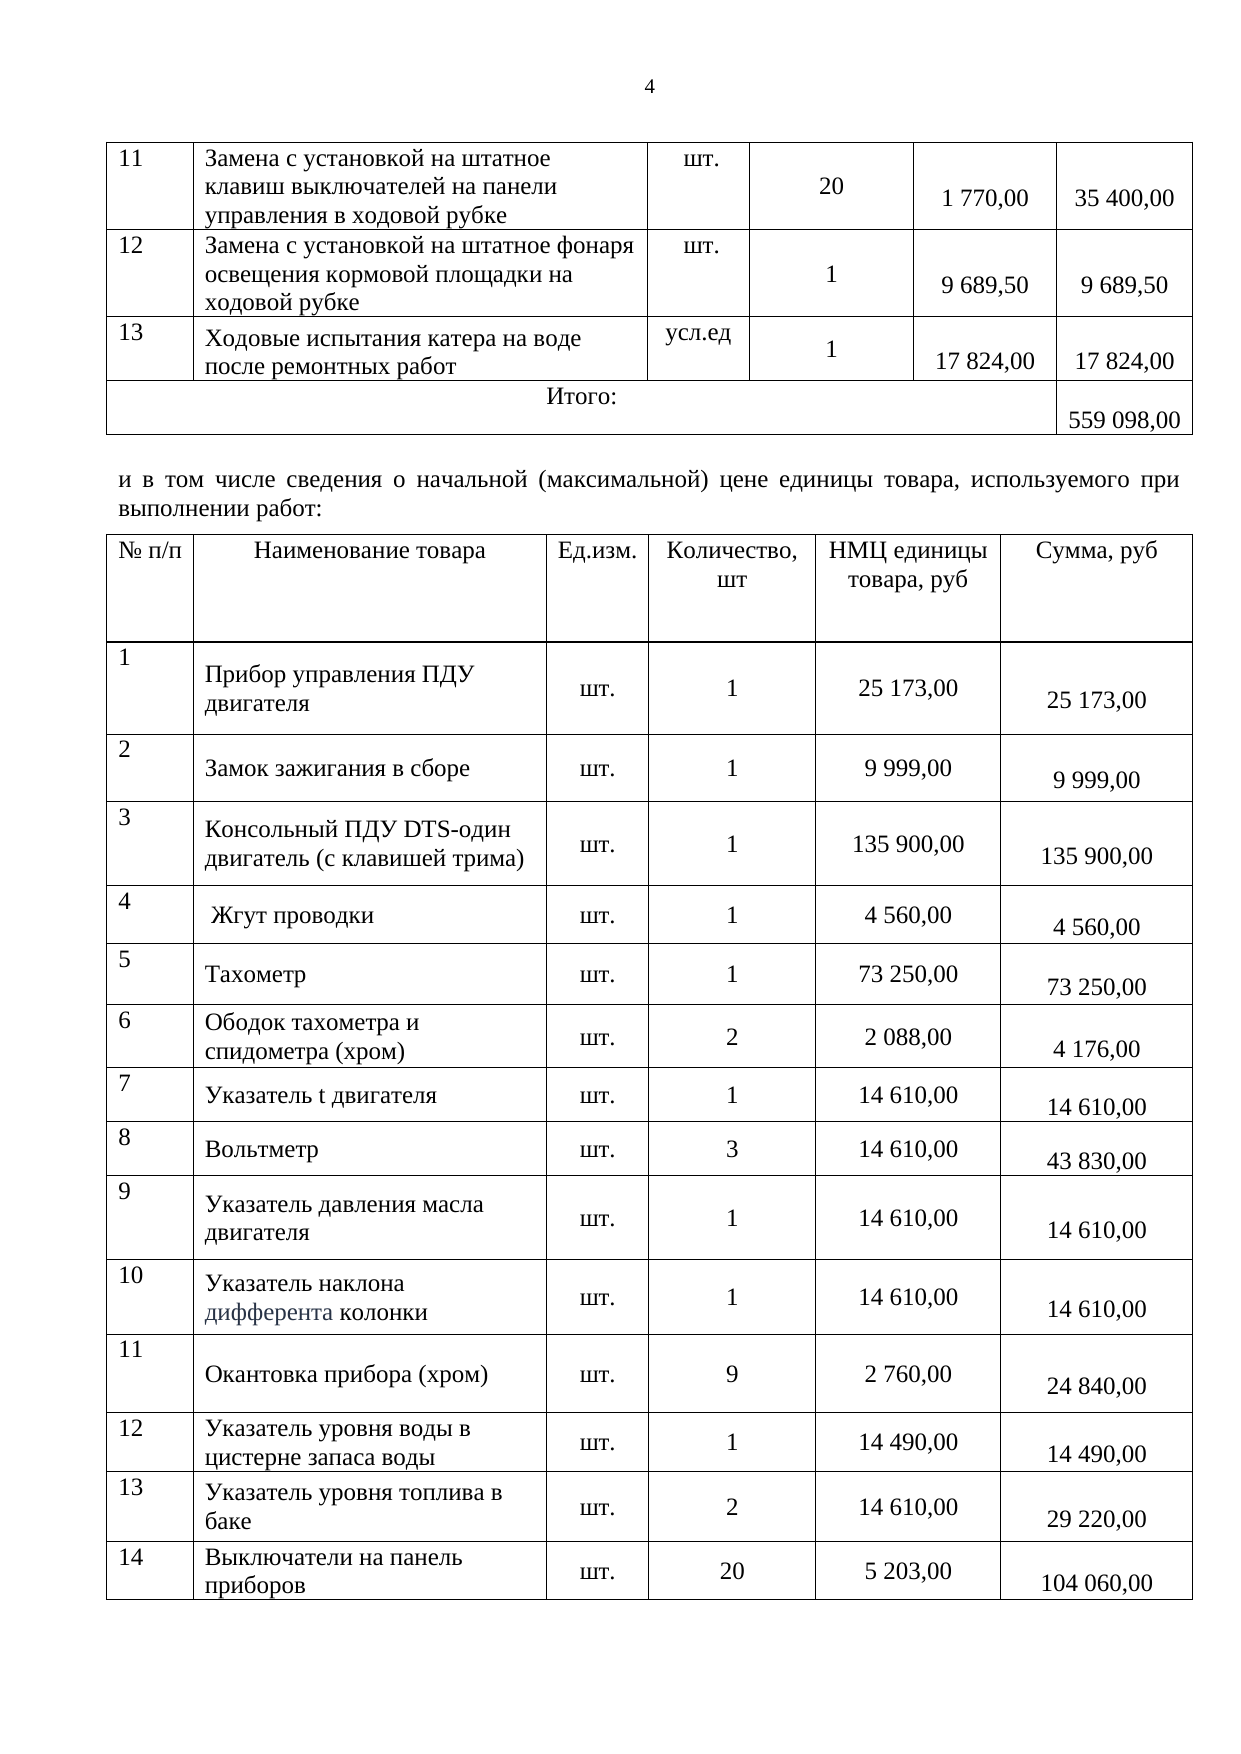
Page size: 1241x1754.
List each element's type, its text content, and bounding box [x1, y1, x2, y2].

table_cell 9 999,00 [816, 735, 1000, 801]
table_cell 14 610,00 [816, 1176, 1000, 1259]
table_cell 1 770,00 [914, 143, 1056, 229]
table_cell Указатель наклона дифферента колонки [194, 1260, 546, 1333]
table_cell 14 610,00 [1001, 1176, 1192, 1259]
table_cell 35 400,00 [1057, 143, 1192, 229]
table_cell 14 610,00 [816, 1472, 1000, 1541]
table_cell 1 [649, 1260, 815, 1333]
table_cell 1 [649, 1068, 815, 1121]
table_cell шт. [547, 1122, 648, 1175]
table_cell 1 [750, 230, 913, 316]
table_cell Консольный ПДУ DTS-один двигатель (с клавишей трима) [194, 802, 546, 885]
table_cell 4 560,00 [1001, 886, 1192, 943]
table_cell 4 560,00 [816, 886, 1000, 943]
table_cell Указатель уровня воды в цистерне запаса воды [194, 1413, 546, 1471]
table_cell 1 [649, 1413, 815, 1471]
table_cell 4 176,00 [1001, 1005, 1192, 1067]
table_cell 2 [649, 1005, 815, 1067]
table_cell 12 [107, 1413, 193, 1471]
table_cell 13 [107, 317, 193, 380]
table_cell 43 830,00 [1001, 1122, 1192, 1175]
table_cell Замена с установкой на штатное фонаря освещения кормовой площадки на ходовой рубке [194, 230, 647, 316]
table_cell 135 900,00 [1001, 802, 1192, 885]
table_cell 20 [750, 143, 913, 229]
table_cell 1 [107, 643, 193, 733]
table_cell 8 [107, 1122, 193, 1175]
table_cell 2 [649, 1472, 815, 1541]
table_cell шт. [547, 1005, 648, 1067]
table_cell 17 824,00 [914, 317, 1056, 380]
table_cell 4 [107, 886, 193, 943]
table_cell 9 999,00 [1001, 735, 1192, 801]
table_cell шт. [547, 643, 648, 733]
table_cell Замена с установкой на штатное клавиш выключателей на панели управления в ходовой рубке [194, 143, 647, 229]
table_cell 1 [649, 886, 815, 943]
table_cell Тахометр [194, 944, 546, 1004]
table_cell 13 [107, 1472, 193, 1541]
table_cell Прибор управления ПДУ двигателя [194, 643, 546, 733]
text и в том числе сведения о начальной (максимальной) цене единицы товара, используемого при выполнении работ: [118, 464, 1181, 521]
table_cell Замок зажигания в сборе [194, 735, 546, 801]
table_cell 1 [649, 802, 815, 885]
table_cell 12 [107, 230, 193, 316]
table_cell 9 [649, 1335, 815, 1412]
table_cell 20 [649, 1542, 815, 1599]
table_cell 14 610,00 [816, 1068, 1000, 1121]
table_cell 14 610,00 [816, 1122, 1000, 1175]
table_cell 9 689,50 [914, 230, 1056, 316]
table_header Ед.изм. [547, 535, 648, 641]
table_cell Выключатели на панель приборов [194, 1542, 546, 1599]
table_header № п/п [107, 535, 193, 641]
table_cell усл.ед [648, 317, 749, 380]
table_header Сумма, руб [1001, 535, 1192, 641]
table_cell 1 [649, 735, 815, 801]
table_cell шт. [547, 1176, 648, 1259]
table_cell 3 [107, 802, 193, 885]
table_header Количество, шт [649, 535, 815, 641]
table_cell 7 [107, 1068, 193, 1121]
table_cell 25 173,00 [1001, 643, 1192, 733]
table_cell 11 [107, 143, 193, 229]
table_cell 14 610,00 [1001, 1260, 1192, 1333]
table_cell шт. [547, 886, 648, 943]
table_cell 14 [107, 1542, 193, 1599]
table_cell 11 [107, 1335, 193, 1412]
table_cell шт. [547, 1542, 648, 1599]
table_cell шт. [547, 1068, 648, 1121]
table_cell 5 [107, 944, 193, 1004]
table_cell 25 173,00 [816, 643, 1000, 733]
table_cell Итого: [107, 381, 1056, 434]
table_cell 29 220,00 [1001, 1472, 1192, 1541]
table_cell 1 [750, 317, 913, 380]
table_cell 2 760,00 [816, 1335, 1000, 1412]
table_cell шт. [547, 944, 648, 1004]
table_cell 559 098,00 [1057, 381, 1192, 434]
table_cell Ходовые испытания катера на воде после ремонтных работ [194, 317, 647, 380]
table_cell шт. [648, 143, 749, 229]
table_cell Вольтметр [194, 1122, 546, 1175]
table_cell 2 [107, 735, 193, 801]
table_cell 9 689,50 [1057, 230, 1192, 316]
table_cell Окантовка прибора (хром) [194, 1335, 546, 1412]
table_cell 73 250,00 [1001, 944, 1192, 1004]
table_cell 9 [107, 1176, 193, 1259]
table_cell 14 490,00 [816, 1413, 1000, 1471]
table_cell 24 840,00 [1001, 1335, 1192, 1412]
table_cell Ободок тахометра и спидометра (хром) [194, 1005, 546, 1067]
table_cell 14 610,00 [1001, 1068, 1192, 1121]
table_cell 1 [649, 944, 815, 1004]
table_header Наименование товара [194, 535, 546, 641]
table_cell шт. [547, 1260, 648, 1333]
table_cell 5 203,00 [816, 1542, 1000, 1599]
table_cell 3 [649, 1122, 815, 1175]
table_cell шт. [547, 1472, 648, 1541]
table_header НМЦ единицы товара, руб [816, 535, 1000, 641]
table_cell 1 [649, 1176, 815, 1259]
table_cell Указатель уровня топлива в баке [194, 1472, 546, 1541]
table_cell Указатель t двигателя [194, 1068, 546, 1121]
table_cell Указатель давления масла двигателя [194, 1176, 546, 1259]
table_cell 6 [107, 1005, 193, 1067]
table_cell 2 088,00 [816, 1005, 1000, 1067]
table_cell шт. [547, 1335, 648, 1412]
table_cell 10 [107, 1260, 193, 1333]
table_cell 73 250,00 [816, 944, 1000, 1004]
table_cell шт. [547, 735, 648, 801]
table_cell 14 490,00 [1001, 1413, 1192, 1471]
table_cell шт. [547, 1413, 648, 1471]
table_cell шт. [648, 230, 749, 316]
table_cell шт. [547, 802, 648, 885]
table_cell 135 900,00 [816, 802, 1000, 885]
table_cell Жгут проводки [194, 886, 546, 943]
table_cell 14 610,00 [816, 1260, 1000, 1333]
table_cell 17 824,00 [1057, 317, 1192, 380]
table_cell 104 060,00 [1001, 1542, 1192, 1599]
table_cell 1 [649, 643, 815, 733]
